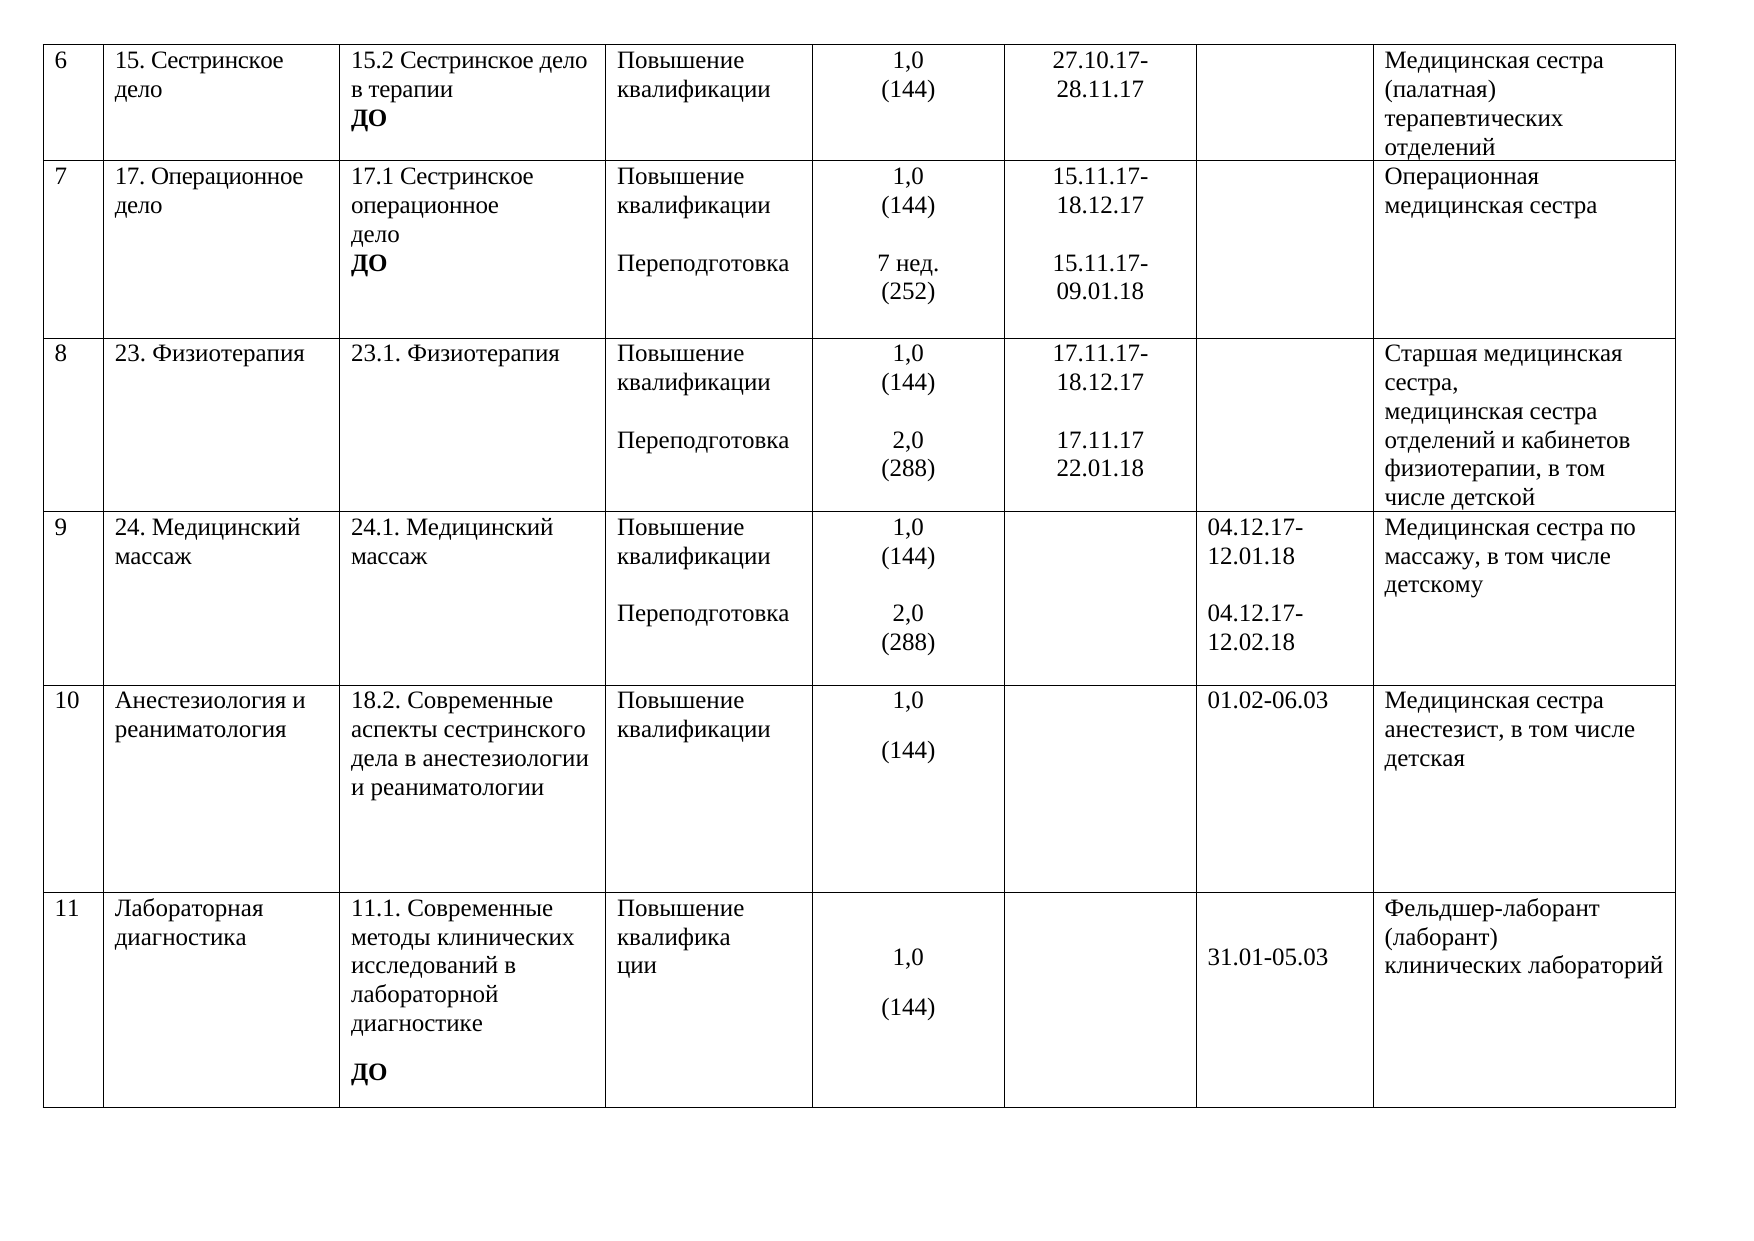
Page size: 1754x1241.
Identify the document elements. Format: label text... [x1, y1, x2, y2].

table_cell [1005, 686, 1196, 892]
table_cell Старшая медицинская сестра, медицинская сестра отделений и кабинетов физиотерапии, в том числе детской [1374, 339, 1675, 511]
table_cell 31.01-05.03 [1197, 893, 1373, 1107]
table_cell 8 [44, 339, 103, 511]
table_cell 6 [44, 45, 103, 160]
table_cell 18.2. Современные аспекты сестринского дела в анестезиологии и реаниматологии [340, 686, 605, 892]
table_cell Медицинская сестра по массажу, в том числе детскому [1374, 512, 1675, 684]
table_cell [1197, 161, 1373, 337]
table_cell 27.10.17-28.11.17 [1005, 45, 1196, 160]
table_cell 1,0 (144) 2,0 (288) [813, 339, 1004, 511]
table_cell 01.02-06.03 [1197, 686, 1373, 892]
table_cell 17. Операционное дело [104, 161, 339, 337]
table_cell Повышение квалификации Переподготовка [606, 512, 812, 684]
table_cell Лабораторная диагностика [104, 893, 339, 1107]
table_cell Повышение квалификации Переподготовка [606, 161, 812, 337]
table_cell [1197, 45, 1373, 160]
table_cell Повышение квалификации Переподготовка [606, 339, 812, 511]
table_cell 23.1. Физиотерапия [340, 339, 605, 511]
table_cell 17.1 Сестринское операционное дело ДО [340, 161, 605, 337]
table_cell 10 [44, 686, 103, 892]
table_cell 24.1. Медицинский массаж [340, 512, 605, 684]
table_cell 7 [44, 161, 103, 337]
table_cell Повышение квалификации [606, 686, 812, 892]
table_cell 24. Медицинский массаж [104, 512, 339, 684]
table_cell Фельдшер-лаборант (лаборант) клинических лабораторий [1374, 893, 1675, 1107]
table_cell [104, 45, 339, 160]
table_cell Медицинская сестра анестезист, в том числе детская [1374, 686, 1675, 892]
table_cell 1,0 (144) [813, 45, 1004, 160]
table_cell 1,0 (144) [813, 686, 1004, 892]
table_cell 04.12.17-12.01.18 04.12.17- 12.02.18 [1197, 512, 1373, 684]
table_cell Повышение квалифика ции [606, 893, 812, 1107]
table_cell [1197, 339, 1373, 511]
table_cell 1,0 (144) [813, 893, 1004, 1107]
table_cell 17.11.17-18.12.17 17.11.17 22.01.18 [1005, 339, 1196, 511]
table_cell [1005, 512, 1196, 684]
table_cell 1,0 (144) 2,0 (288) [813, 512, 1004, 684]
table_cell 15.11.17-18.12.17 15.11.17-09.01.18 [1005, 161, 1196, 337]
table_cell 11.1. Современные методы клинических исследований в лабораторной диагностике ДО [340, 893, 605, 1107]
table_cell Анестезиология и реаниматология [104, 686, 339, 892]
table_cell 11 [44, 893, 103, 1107]
table_cell Операционная медицинская сестра [1374, 161, 1675, 337]
table_cell 15.2 Сестринское дело в терапии ДО [340, 45, 605, 160]
table_cell 1,0 (144) 7 нед. (252) [813, 161, 1004, 337]
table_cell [606, 45, 812, 160]
table_cell [1005, 893, 1196, 1107]
table_cell 9 [44, 512, 103, 684]
table_cell 23. Физиотерапия [104, 339, 339, 511]
